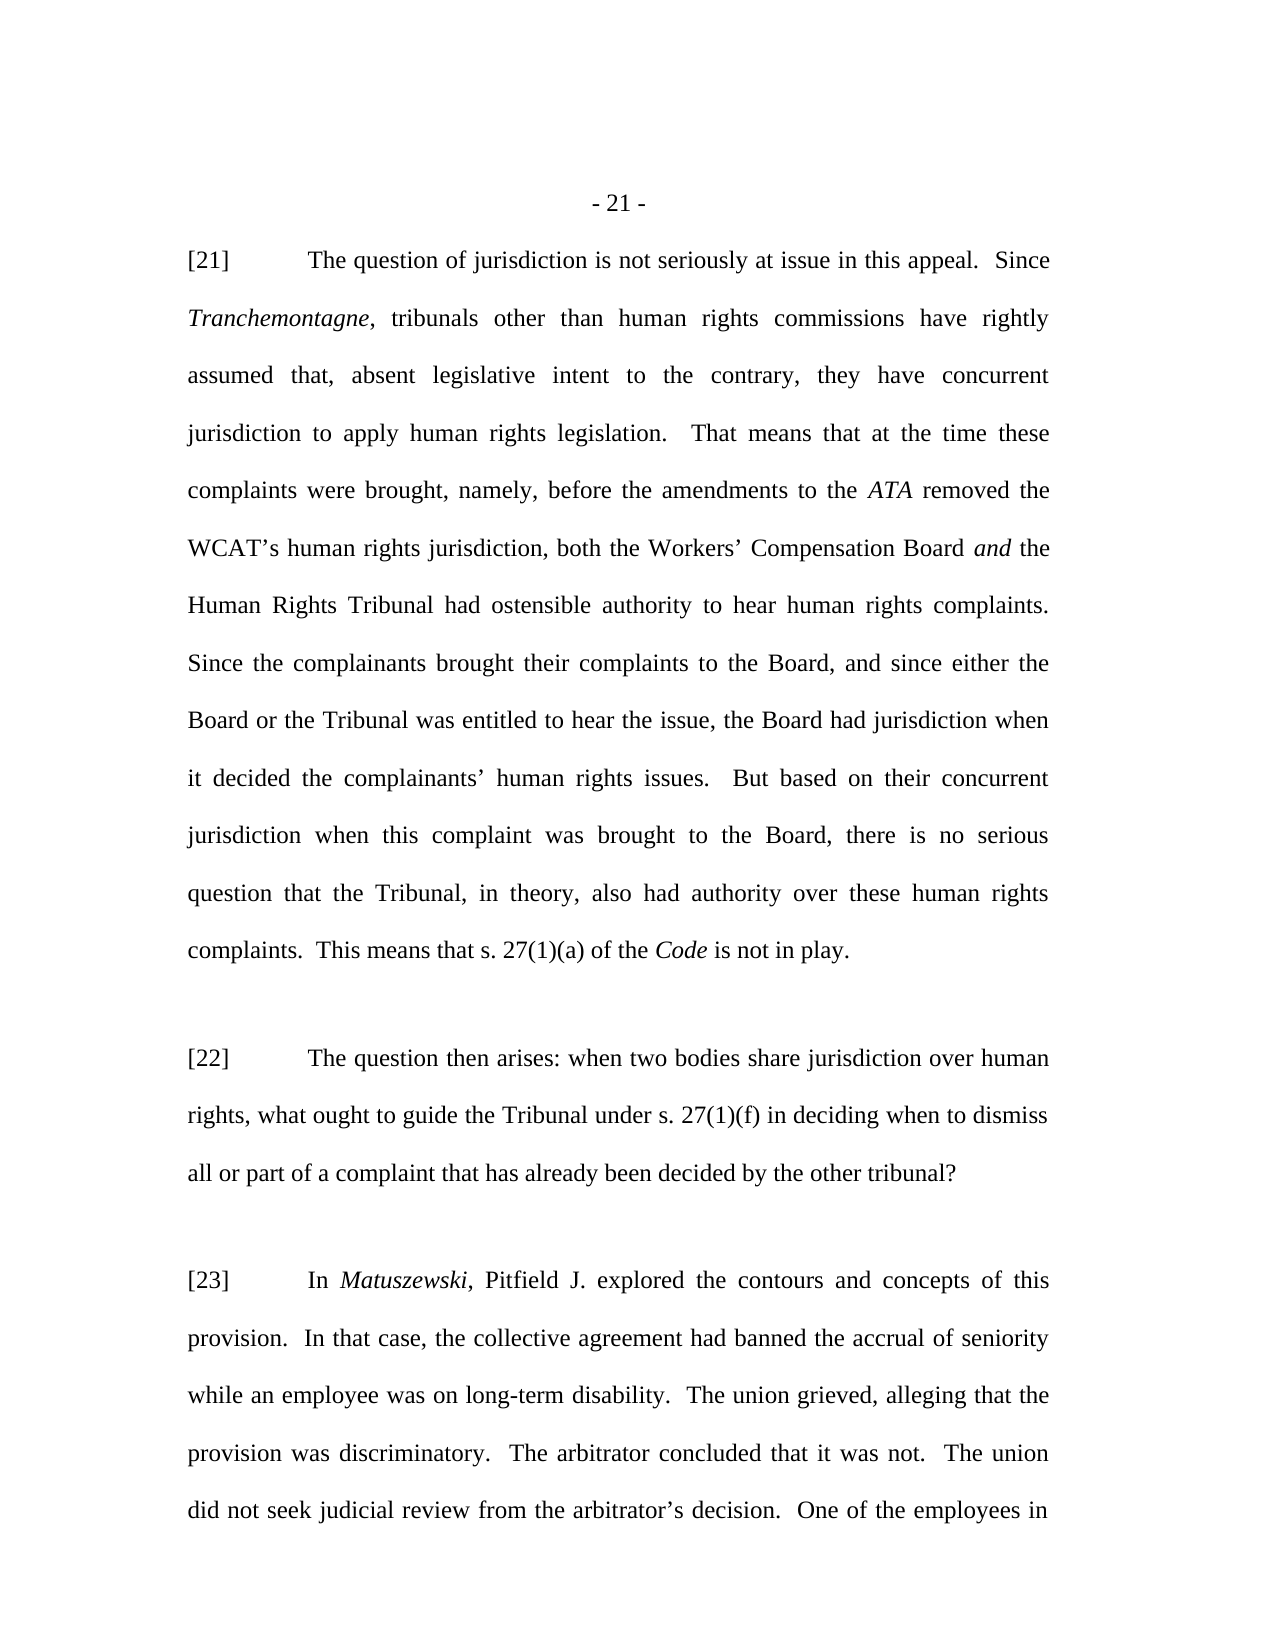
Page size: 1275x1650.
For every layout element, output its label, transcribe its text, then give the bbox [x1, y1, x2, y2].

text The question then arises: when two bodies share jurisdiction over human rights, what ought to guide the Tribunal under s. 27(1)(f) in deciding when to dismiss all or part of a complaint that has already been decided by the other tribunal? [187, 1043, 1050, 1186]
text The question of jurisdiction is not seriously at issue in this appeal. Since Tranchemontagne, tribunals other than human rights commissions have rightly assumed that, absent legislative intent to the contrary, they have concurrent jurisdiction to apply human rights legislation. That means that at the time these complaints were brought, namely, before the amendments to the ATA removed the WCAT’s human rights jurisdiction, both the Workers’ Compensation Board and the Human Rights Tribunal had ostensible authority to hear human rights complaints. Since the complainants brought their complaints to the Board, and since either the Board or the Tribunal was entitled to hear the issue, the Board had jurisdiction when it decided the complainants’ human rights issues. But based on their concurrent jurisdiction when this complaint was brought to the Board, there is no serious question that the Tribunal, in theory, also had authority over these human rights complaints. This means that s. 27(1)(a) of the Code is not in play. [187, 245, 1050, 964]
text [187, 1265, 1050, 1524]
